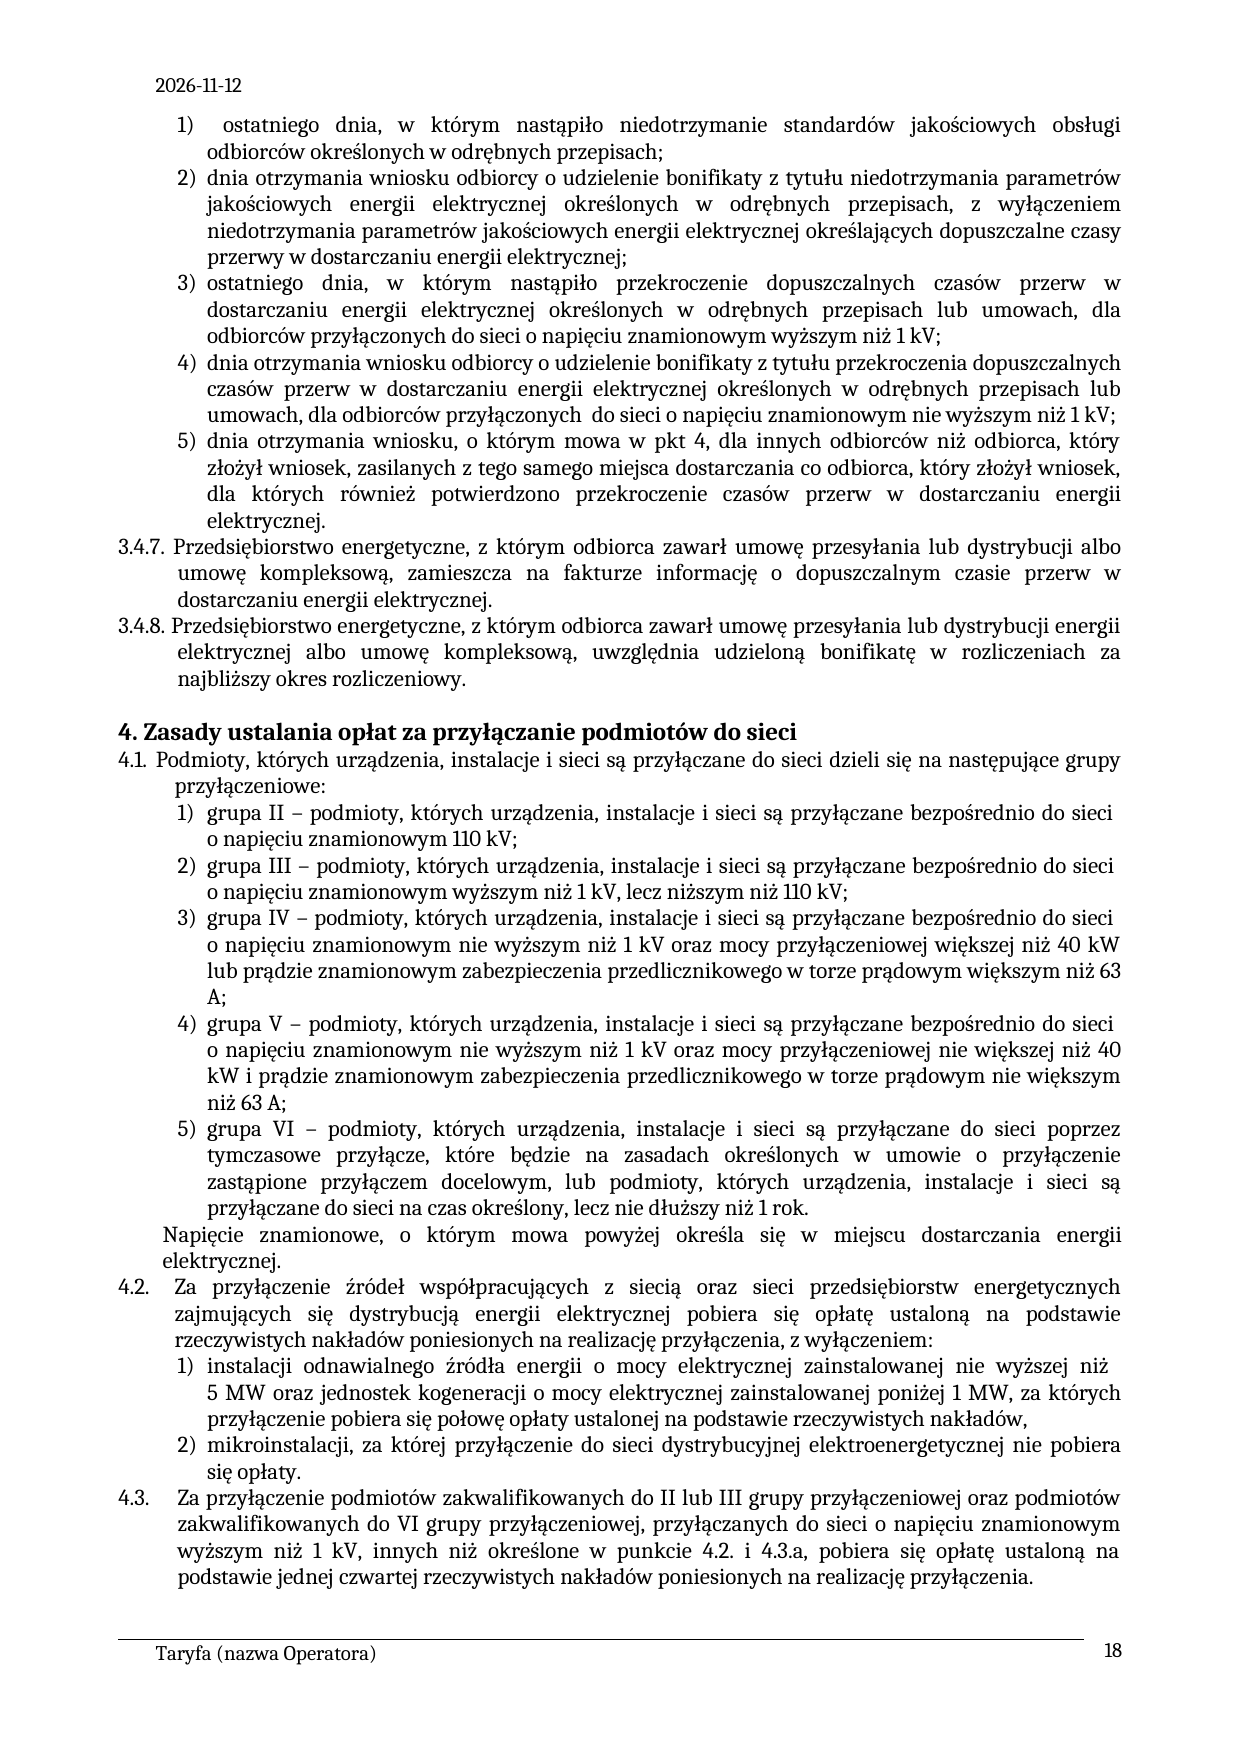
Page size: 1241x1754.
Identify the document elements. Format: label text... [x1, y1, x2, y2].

list grupa II – podmioty, których urządzenia, instalacje i sieci są przyłączane bezpośrednio do sieci o napięciu znamionowym 110 kV; [177, 800, 1122, 852]
text 4) dnia otrzymania wniosku odbiorcy o udzielenie bonifikaty z tytułu przekroczenia dopuszczalnych czasów przerw w dostarczaniu energii elektrycznej określonych w odrębnych przepisach lub umowach, dla odbiorców przyłączonych do sieci o napięciu znamionowym nie wyższym niż 1 kV; [177, 349, 1122, 428]
list grupa IV – podmioty, których urządzenia, instalacje i sieci są przyłączane bezpośrednio do sieci o napięciu znamionowym nie wyższym niż 1 kV oraz mocy przyłączeniowej większej niż 40 kW lub prądzie znamionowym zabezpieczenia przedlicznikowego w torze prądowym większym niż ; [177, 905, 1122, 1011]
text Napięcie znamionowe, o którym mowa powyżej określa się w miejscu dostarczania energii elektrycznej. [162, 1221, 1123, 1274]
list grupa V – podmioty, których urządzenia, instalacje i sieci są przyłączane bezpośrednio do sieci o napięciu znamionowym nie wyższym niż 1 kV oraz mocy przyłączeniowej nie większej niż 40 kW i prądzie znamionowym zabezpieczenia przedlicznikowego w torze prądowym nie większym niż ; [177, 1011, 1122, 1116]
text 1) ostatniego dnia, w którym nastąpiło niedotrzymanie standardów jakościowych obsługi odbiorców określonych w odrębnych przepisach; [177, 112, 1122, 165]
list grupa VI – podmioty, których urządzenia, instalacje i sieci są przyłączane do sieci poprzez tymczasowe przyłącze, które będzie na zasadach określonych w umowie o przyłączenie zastąpione przyłączem docelowym, lub podmioty, których urządzenia, instalacje i sieci są przyłączane do sieci na czas określony, lecz nie dłuższy niż 1 rok. [177, 1116, 1122, 1221]
text 4. Zasady ustalania opłat za przyłączanie podmiotów do sieci [118, 718, 1122, 747]
list instalacji odnawialnego źródła energii o mocy elektrycznej zainstalowanej nie wyższej niż 5 MW oraz jednostek kogeneracji o mocy elektrycznej zainstalowanej poniżej 1 MW, za których przyłączenie pobiera się połowę opłaty ustalonej na podstawie rzeczywistych nakładów, [177, 1353, 1122, 1432]
list Podmioty, których urządzenia, instalacje i sieci są przyłączane do sieci dzieli się na następujące grupy przyłączeniowe: [118, 747, 1122, 800]
text 3) ostatniego dnia, w którym nastąpiło przekroczenie dopuszczalnych czasów przerw w dostarczaniu energii elektrycznej określonych w odrębnych przepisach lub umowach, dla odbiorców przyłączonych do sieci o napięciu znamionowym wyższym niż 1 kV; [177, 270, 1122, 349]
text 3.4.8. Przedsiębiorstwo energetyczne, z którym odbiorca zawarł umowę przesyłania lub dystrybucji energii elektrycznej albo umowę kompleksową, uwzględnia udzieloną bonifikatę w rozliczeniach za najbliższy okres rozliczeniowy. [118, 613, 1122, 692]
list mikroinstalacji, za której przyłączenie do sieci dystrybucyjnej elektroenergetycznej nie pobiera się opłaty. [177, 1432, 1122, 1485]
text 4.3. Za przyłączenie podmiotów zakwalifikowanych do II lub III grupy przyłączeniowej oraz podmiotów zakwalifikowanych do VI grupy przyłączeniowej, przyłączanych do sieci o napięciu znamionowym wyższym niż 1 kV, innych niż określone w punkcie 4.2. i 4.3.a, pobiera się opłatę ustaloną na podstawie jednej czwartej rzeczywistych nakładów poniesionych na realizację przyłączenia. [118, 1485, 1122, 1590]
text 3.4.7. Przedsiębiorstwo energetyczne, z którym odbiorca zawarł umowę przesyłania lub dystrybucji albo umowę kompleksową, zamieszcza na fakturze informację o dopuszczalnym czasie przerw w dostarczaniu energii elektrycznej. [118, 534, 1122, 613]
list grupa III – podmioty, których urządzenia, instalacje i sieci są przyłączane bezpośrednio do sieci o napięciu znamionowym wyższym niż 1 kV, lecz niższym niż 110 kV; [177, 852, 1122, 905]
text 5) dnia otrzymania wniosku, o którym mowa w pkt 4, dla innych odbiorców niż odbiorca, który złożył wniosek, zasilanych z tego samego miejsca dostarczania co odbiorca, który złożył wniosek, dla których również potwierdzono przekroczenie czasów przerw w dostarczaniu energii elektrycznej. [177, 428, 1122, 534]
text 2) dnia otrzymania wniosku odbiorcy o udzielenie bonifikaty z tytułu niedotrzymania parametrów jakościowych energii elektrycznej określonych w odrębnych przepisach, z wyłączeniem niedotrzymania parametrów jakościowych energii elektrycznej określających dopuszczalne czasy przerwy w dostarczaniu energii elektrycznej; [177, 165, 1122, 270]
list Za przyłączenie źródeł współpracujących z siecią oraz sieci przedsiębiorstw energetycznych zajmujących się dystrybucją energii elektrycznej pobiera się opłatę ustaloną na podstawie rzeczywistych nakładów poniesionych na realizację przyłączenia, z wyłączeniem: [118, 1274, 1122, 1353]
